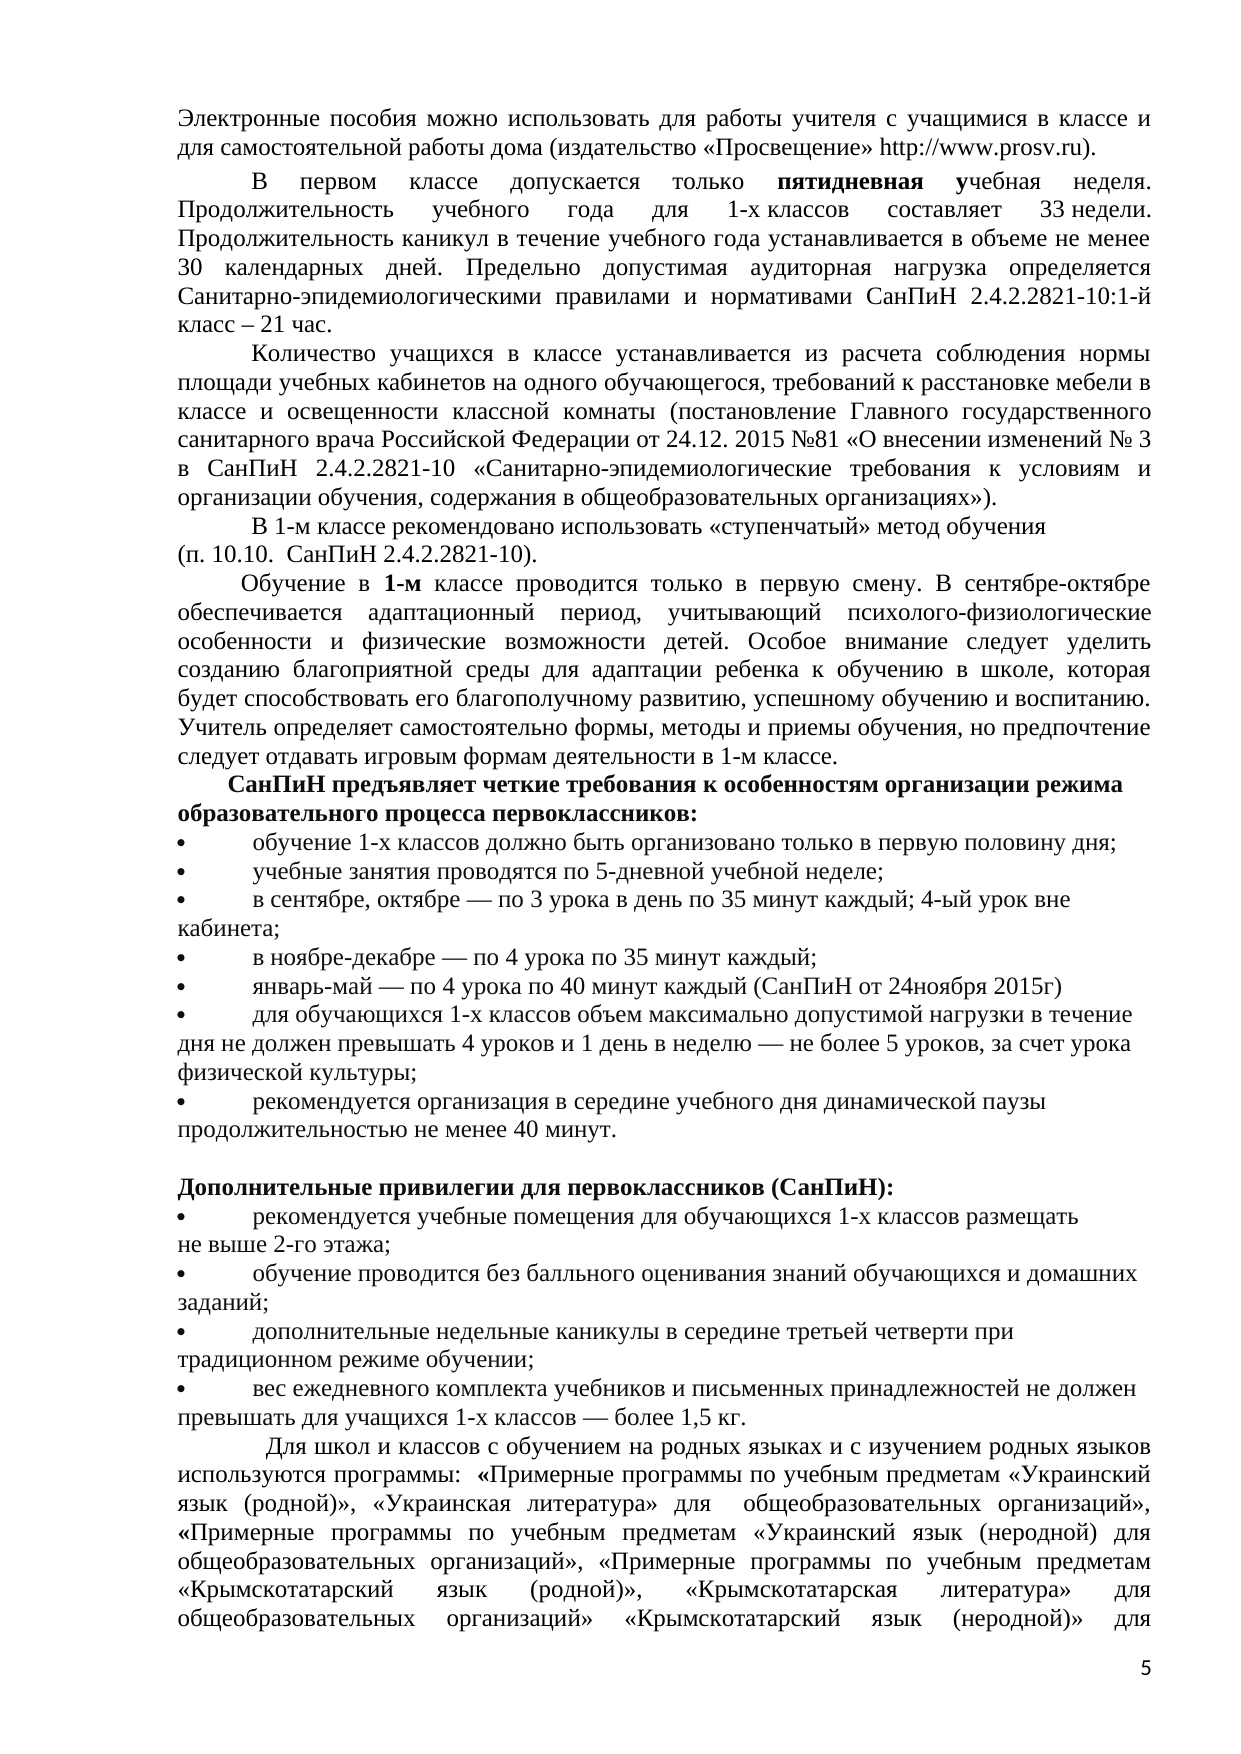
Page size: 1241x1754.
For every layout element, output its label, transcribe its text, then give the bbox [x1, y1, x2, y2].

list обучение проводится без балльного оценивания знаний обучающихся и домашних заданий; [177, 1258, 1152, 1316]
list в сентябре, октябре — по 3 урока в день по 35 минут каждый; 4-ый урок вне кабинета; [177, 884, 1152, 942]
list в ноябре-декабре — по 4 урока по 35 минут каждый; [177, 942, 1152, 971]
list январь-май — по 4 урока по 40 минут каждый (СанПиН от 24ноября 2015г) [177, 971, 1152, 999]
list рекомендуется организация в середине учебного дня динамической паузы продолжительностью не менее 40 минут. [177, 1086, 1152, 1143]
text В первом классе допускается только пятидневная учебная неделя. Продолжительность учебного года для 1-х классов составляет 33 недели. Продолжительность каникул в течение учебного года устанавливается в объеме не менее 30 календарных дней. Предельно допустимая аудиторная нагрузка определяется Санитарно-эпидемиологическими правилами и нормативами СанПиН 2.4.2.2821-10:1-й класс – 21 час. [177, 166, 1152, 338]
text Обучение в 1-м классе проводится только в первую смену. В сентябре-октябре обеспечивается адаптационный период, учитывающий психолого-физиологические особенности и физические возможности детей. Особое внимание следует уделить созданию благоприятной среды для адаптации ребенка к обучению в школе, которая будет способствовать его благополучному развитию, успешному обучению и воспитанию. Учитель определяет самостоятельно формы, методы и приемы обучения, но предпочтение следует отдавать игровым формам деятельности в 1-м классе. [177, 568, 1152, 769]
text СанПиН предъявляет четкие требования к особенностям организации режима образовательного процесса первоклассников: [177, 769, 1152, 827]
list дополнительные недельные каникулы в середине третьей четверти при традиционном режиме обучении; [177, 1316, 1152, 1373]
text Электронные пособия можно использовать для работы учителя с учащимися в классе и для самостоятельной работы дома (издательство «Просвещение» http://www.prosv.ru). [177, 103, 1152, 161]
list для обучающихся 1-х классов объем максимально допустимой нагрузки в течение дня не должен превышать 4 уроков и 1 день в неделю — не более 5 уроков, за счет урока физической культуры; [177, 999, 1152, 1086]
list учебные занятия проводятся по 5-дневной учебной неделе; [177, 856, 1152, 884]
list вес ежедневного комплекта учебников и письменных принадлежностей не должен превышать для учащихся 1-х классов — более 1,5 кг. [177, 1373, 1152, 1431]
text (п. 10.10. СанПиН 2.4.2.2821-10). [177, 539, 1152, 568]
text Количество учащихся в классе устанавливается из расчета соблюдения нормы площади учебных кабинетов на одного обучающегося, требований к расстановке мебели в классе и освещенности классной комнаты (постановление Главного государственного санитарного врача Российской Федерации от 24.12. 2015 №81 «О внесении изменений № 3 в СанПиН 2.4.2.2821-10 «Санитарно-эпидемиологические требования к условиям и организации обучения, содержания в общеобразовательных организациях»). [177, 338, 1152, 511]
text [177, 1431, 1152, 1632]
list рекомендуется учебные помещения для обучающихся 1-х классов размещать не выше 2-го этажа; [177, 1201, 1152, 1258]
text В 1-м классе рекомендовано использовать «ступенчатый» метод обучения [177, 511, 1152, 539]
text Дополнительные привилегии для первоклассников (СанПиН): [177, 1172, 1152, 1201]
list обучение 1-х классов должно быть организовано только в первую половину дня; [177, 827, 1152, 856]
